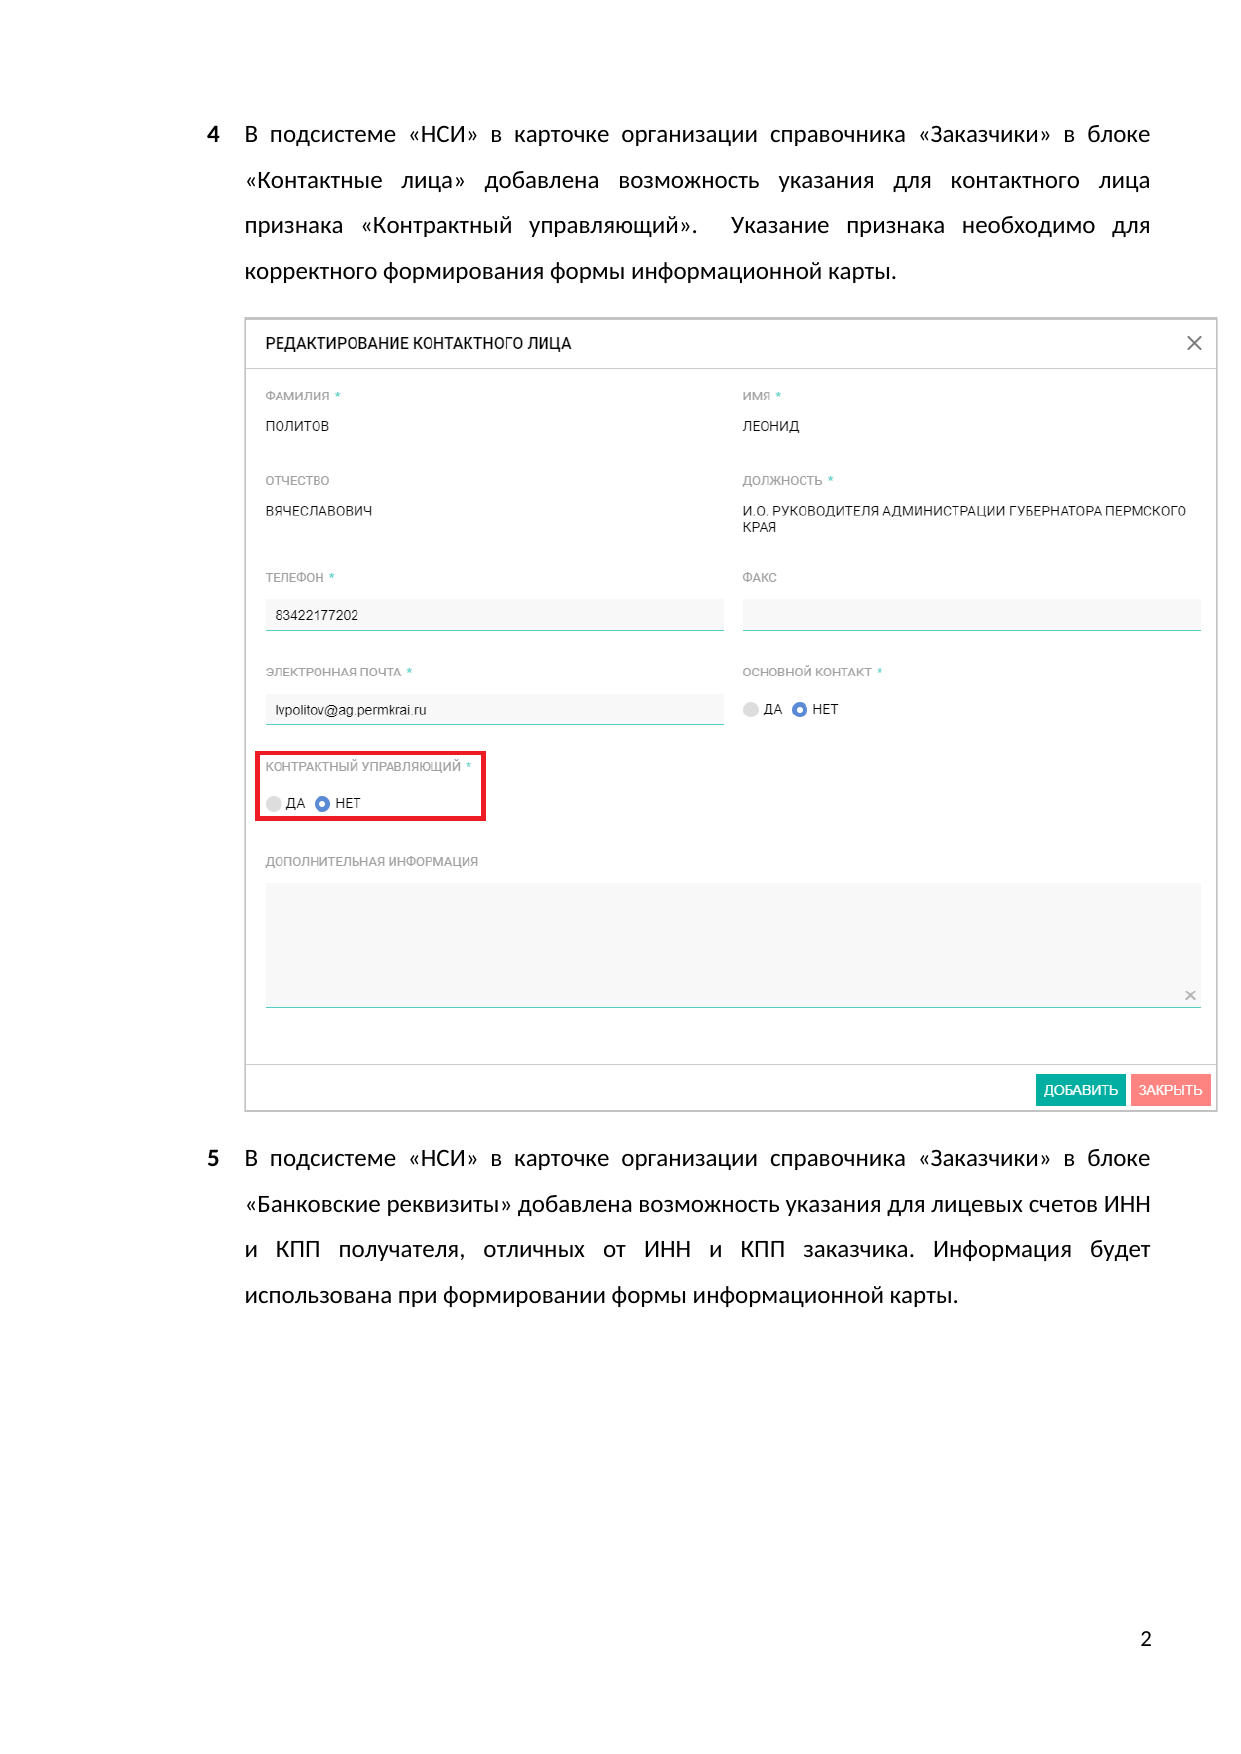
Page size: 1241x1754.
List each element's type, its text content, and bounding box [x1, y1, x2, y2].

picture [244, 317, 1218, 1112]
list В подсистеме «НСИ» в карточке организации справочника «Заказчики» в блоке «Контактные лица» добавлена возможность указания для контактного лица признака «Контрактный управляющий». Указание признака необходимо для корректного формирования формы информационной карты. [207, 118, 1152, 286]
list В подсистеме «НСИ» в карточке организации справочника «Заказчики» в блоке «Банковские реквизиты» добавлена возможность указания для лицевых счетов ИНН и КПП получателя, отличных от ИНН и КПП заказчика. Информация будет использована при формировании формы информационной карты. [207, 1142, 1152, 1310]
